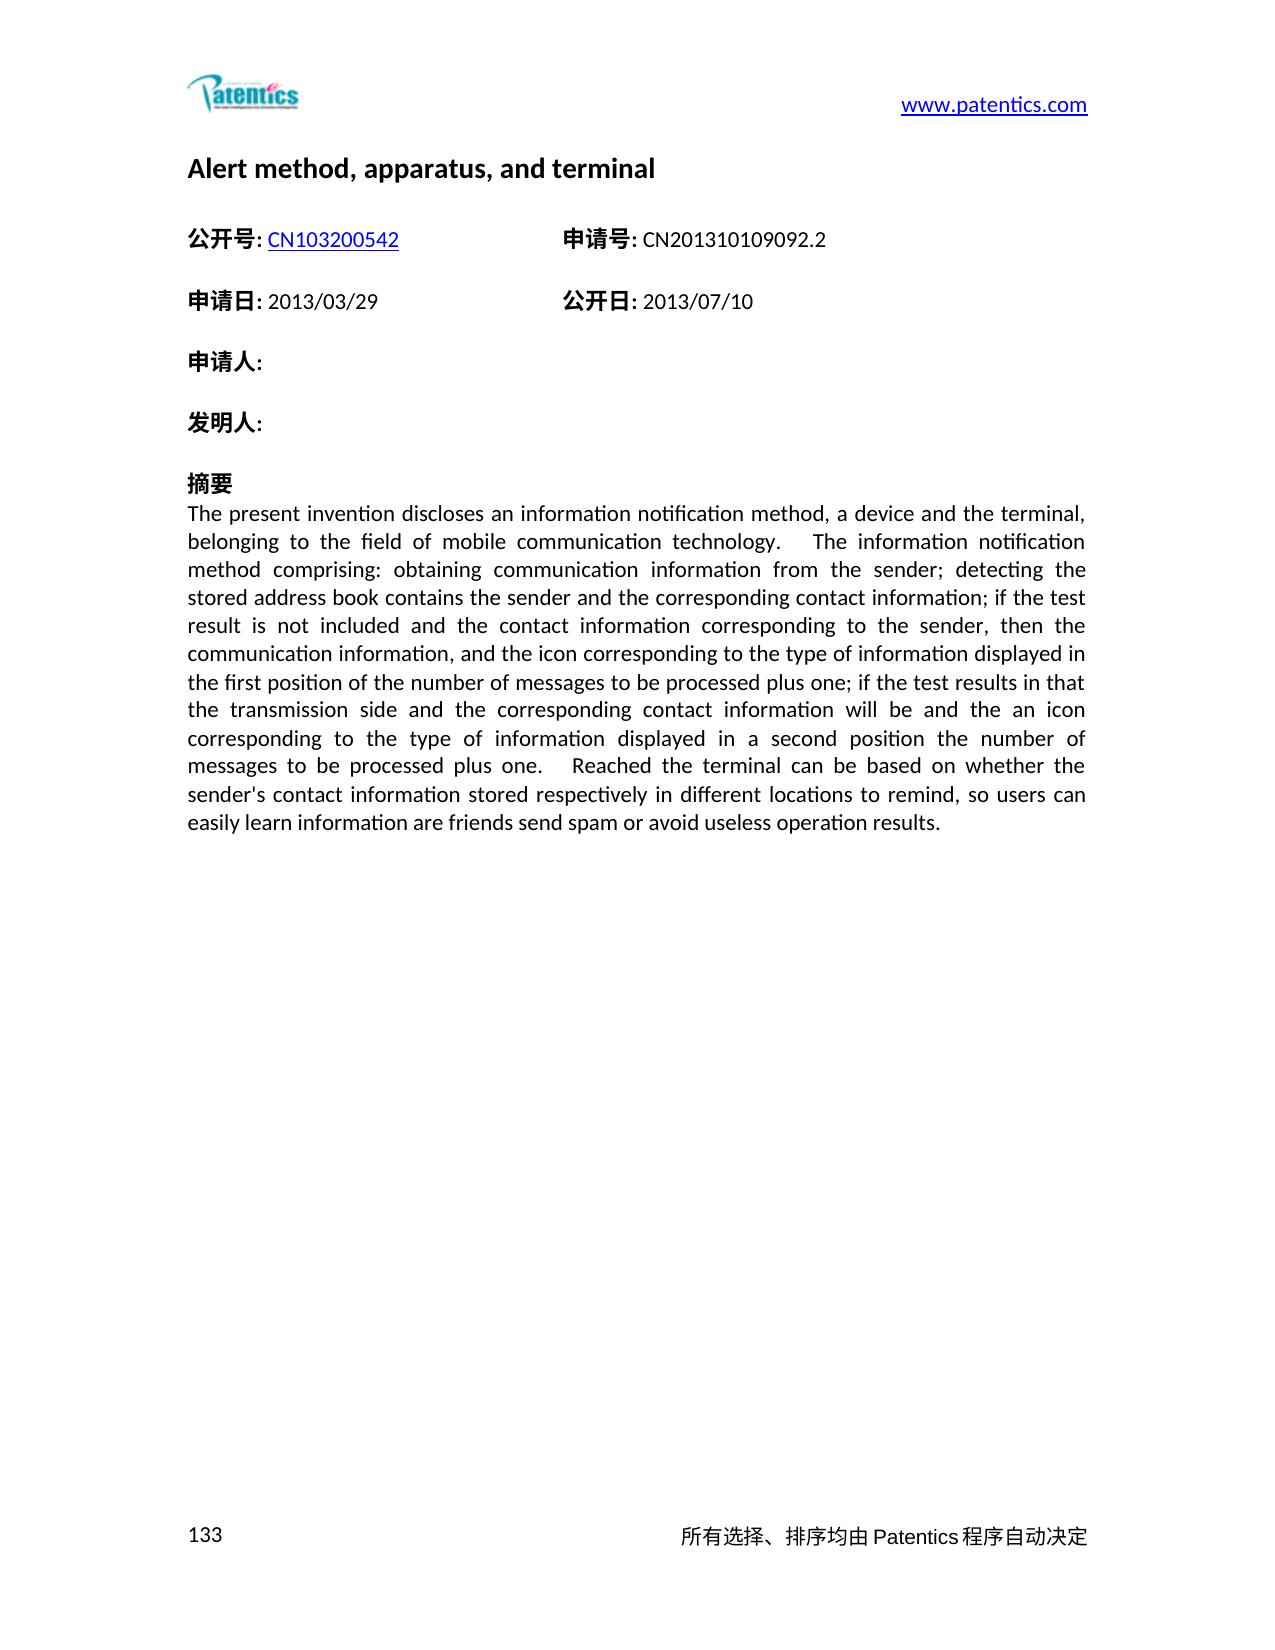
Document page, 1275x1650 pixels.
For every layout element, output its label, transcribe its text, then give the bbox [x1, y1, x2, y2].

text 公开号: CN103200542 申请号: CN201310109092.2 [187, 221, 1087, 254]
text Alert method, apparatus, and terminal [187, 150, 1087, 186]
text The present invention discloses an information notification method, a device and the terminal, belonging to the field of mobile communication technology. The information notification method comprising: obtaining communication information from the sender; detecting the stored address book contains the sender and the corresponding contact information; if the test result is not included and the contact information corresponding to the sender, then the communication information, and the icon corresponding to the type of information displayed in the first position of the number of messages to be processed plus one; if the test results in that the transmission side and the corresponding contact information will be and the an icon corresponding to the type of information displayed in a second position the number of messages to be processed plus one. Reached the terminal can be based on whether the sender's contact information stored respectively in different locations to remind, so users can easily learn information are friends send spam or avoid useless operation results. [187, 499, 1087, 836]
text 申请人: [187, 344, 1087, 377]
text 发明人: [187, 405, 1087, 438]
text 摘要 [187, 466, 1087, 499]
text 申请日: 2013/03/29 公开日: 2013/07/10 [187, 282, 1087, 316]
picture [187, 74, 301, 113]
